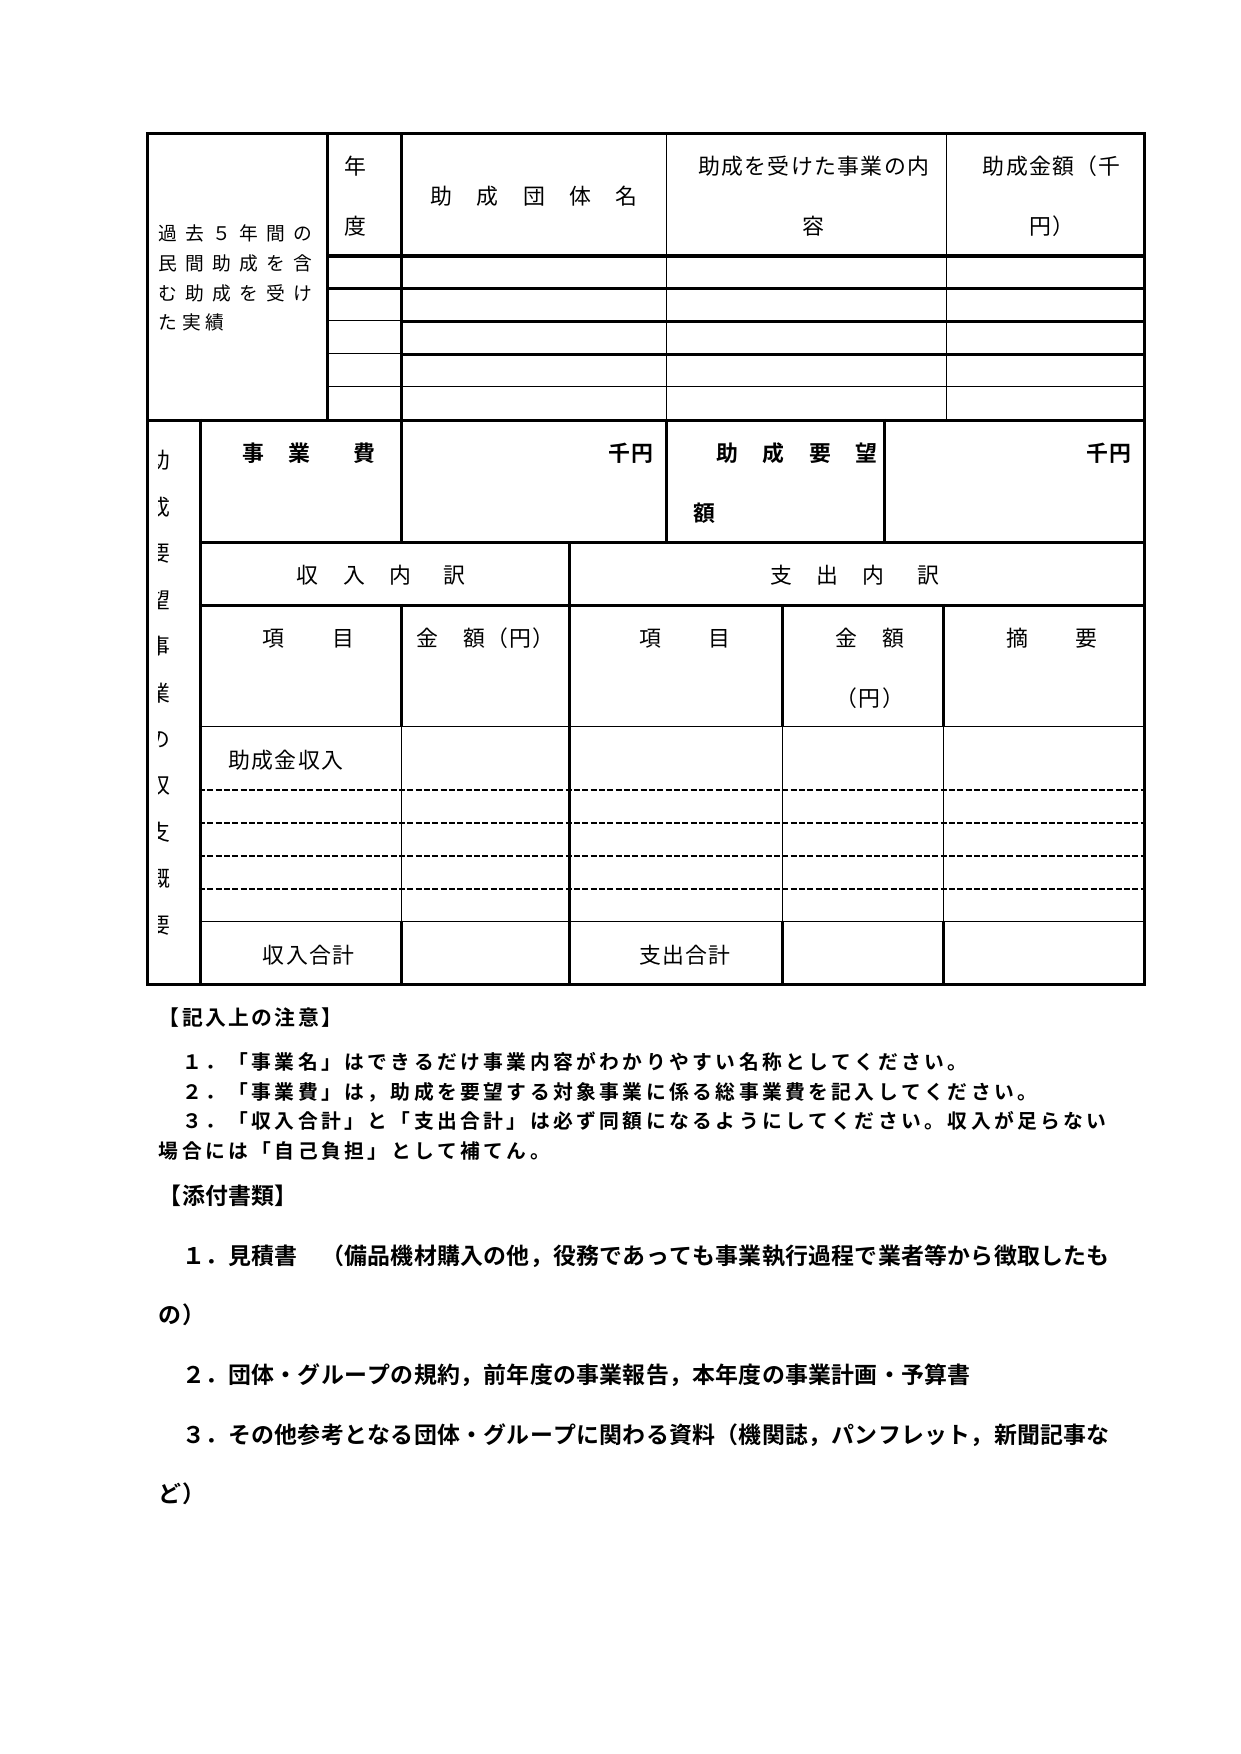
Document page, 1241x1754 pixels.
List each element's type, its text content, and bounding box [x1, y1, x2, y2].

table_cell 項 目 [571, 607, 781, 726]
table_cell [202, 888, 401, 921]
table_cell [783, 888, 943, 921]
table_cell [944, 727, 1143, 789]
table_cell [402, 727, 568, 789]
table_cell [402, 789, 568, 822]
table_cell [571, 888, 782, 921]
text １．見積書 （備品機材購入の他，役務であっても事業執行過程で業者等から徴取したもの） [159, 1225, 1111, 1344]
table_cell [947, 290, 1143, 320]
table_cell 千円 [403, 422, 665, 541]
table_cell [784, 922, 942, 983]
table_cell [403, 323, 666, 353]
table_cell [947, 258, 1143, 287]
text ３．「収入合計」と「支出合計」は必ず同額になるようにしてください。収入が足らない場合には「自己負担」として補てん。 [159, 1106, 1111, 1165]
table_cell [329, 354, 400, 386]
table_cell [403, 290, 666, 320]
table_cell [667, 387, 946, 419]
text ３．その他参考となる団体・グループに関わる資料（機関誌，パンフレット，新聞記事など） [159, 1403, 1111, 1523]
table_cell 金 額（円） [784, 607, 942, 726]
table_cell 千円 [886, 422, 1143, 541]
table_cell [403, 922, 568, 983]
text １．「事業名」はできるだけ事業内容がわかりやすい名称としてください。 [173, 1046, 1111, 1076]
table_cell [947, 356, 1143, 386]
table_cell [571, 855, 782, 888]
table_cell [403, 356, 666, 386]
table_cell [947, 387, 1143, 419]
text ２．「事業費」は，助成を要望する対象事業に係る総事業費を記入してください。 [159, 1076, 1111, 1106]
table_cell 支出合計 [571, 922, 781, 983]
table_cell [329, 387, 400, 419]
table_cell [402, 822, 568, 855]
table_cell [944, 822, 1143, 855]
text 【添付書類】 [159, 1165, 1111, 1225]
table_cell 支出内訳 [571, 544, 1143, 604]
table_cell [202, 855, 401, 888]
table_cell 助成を受けた事業の内容 [667, 135, 946, 254]
table_cell 収入内訳 [202, 544, 568, 604]
table_cell 助成要望事業の収支概要 [149, 422, 199, 983]
table_cell [783, 727, 943, 789]
table_cell [945, 922, 1143, 983]
table_cell 金 額（円） [403, 607, 568, 726]
table_cell [202, 822, 401, 855]
table_cell 助成要望額 [668, 422, 883, 541]
table_cell [667, 290, 946, 320]
table_cell [667, 258, 946, 287]
table_cell 助成金額（千円） [947, 135, 1143, 254]
table_cell [329, 258, 400, 287]
table_cell [783, 822, 943, 855]
table_cell [571, 727, 782, 789]
table_cell 年度 [329, 135, 400, 254]
table_cell [402, 888, 568, 921]
table_cell [947, 323, 1143, 353]
table_cell [667, 356, 946, 386]
table_cell [571, 822, 782, 855]
table_cell 収入合計 [202, 922, 400, 983]
table_cell [202, 789, 401, 822]
table_cell [403, 258, 666, 287]
table_cell [329, 290, 400, 320]
table_cell [667, 323, 946, 353]
table_cell [402, 855, 568, 888]
table_cell [329, 321, 400, 353]
text ２．団体・グループの規約，前年度の事業報告，本年度の事業計画・予算書 [159, 1344, 1111, 1403]
table_cell 助 成 団 体 名 [403, 135, 666, 254]
table_cell 摘 要 [945, 607, 1143, 726]
table_cell 項 目 [202, 607, 400, 726]
table_cell [783, 855, 943, 888]
text 【記入上の注意】 [159, 986, 1111, 1046]
table_cell [944, 855, 1143, 888]
table_cell 助成金収入 [202, 727, 401, 789]
table_cell [944, 888, 1143, 921]
table_cell [783, 789, 943, 822]
table_cell 事業費 [202, 422, 400, 541]
table_cell 過去５年間の民間助成を含む助成を受けた実績 [149, 135, 326, 419]
table_cell [403, 387, 666, 419]
table_cell [571, 789, 782, 822]
table_cell [944, 789, 1143, 822]
